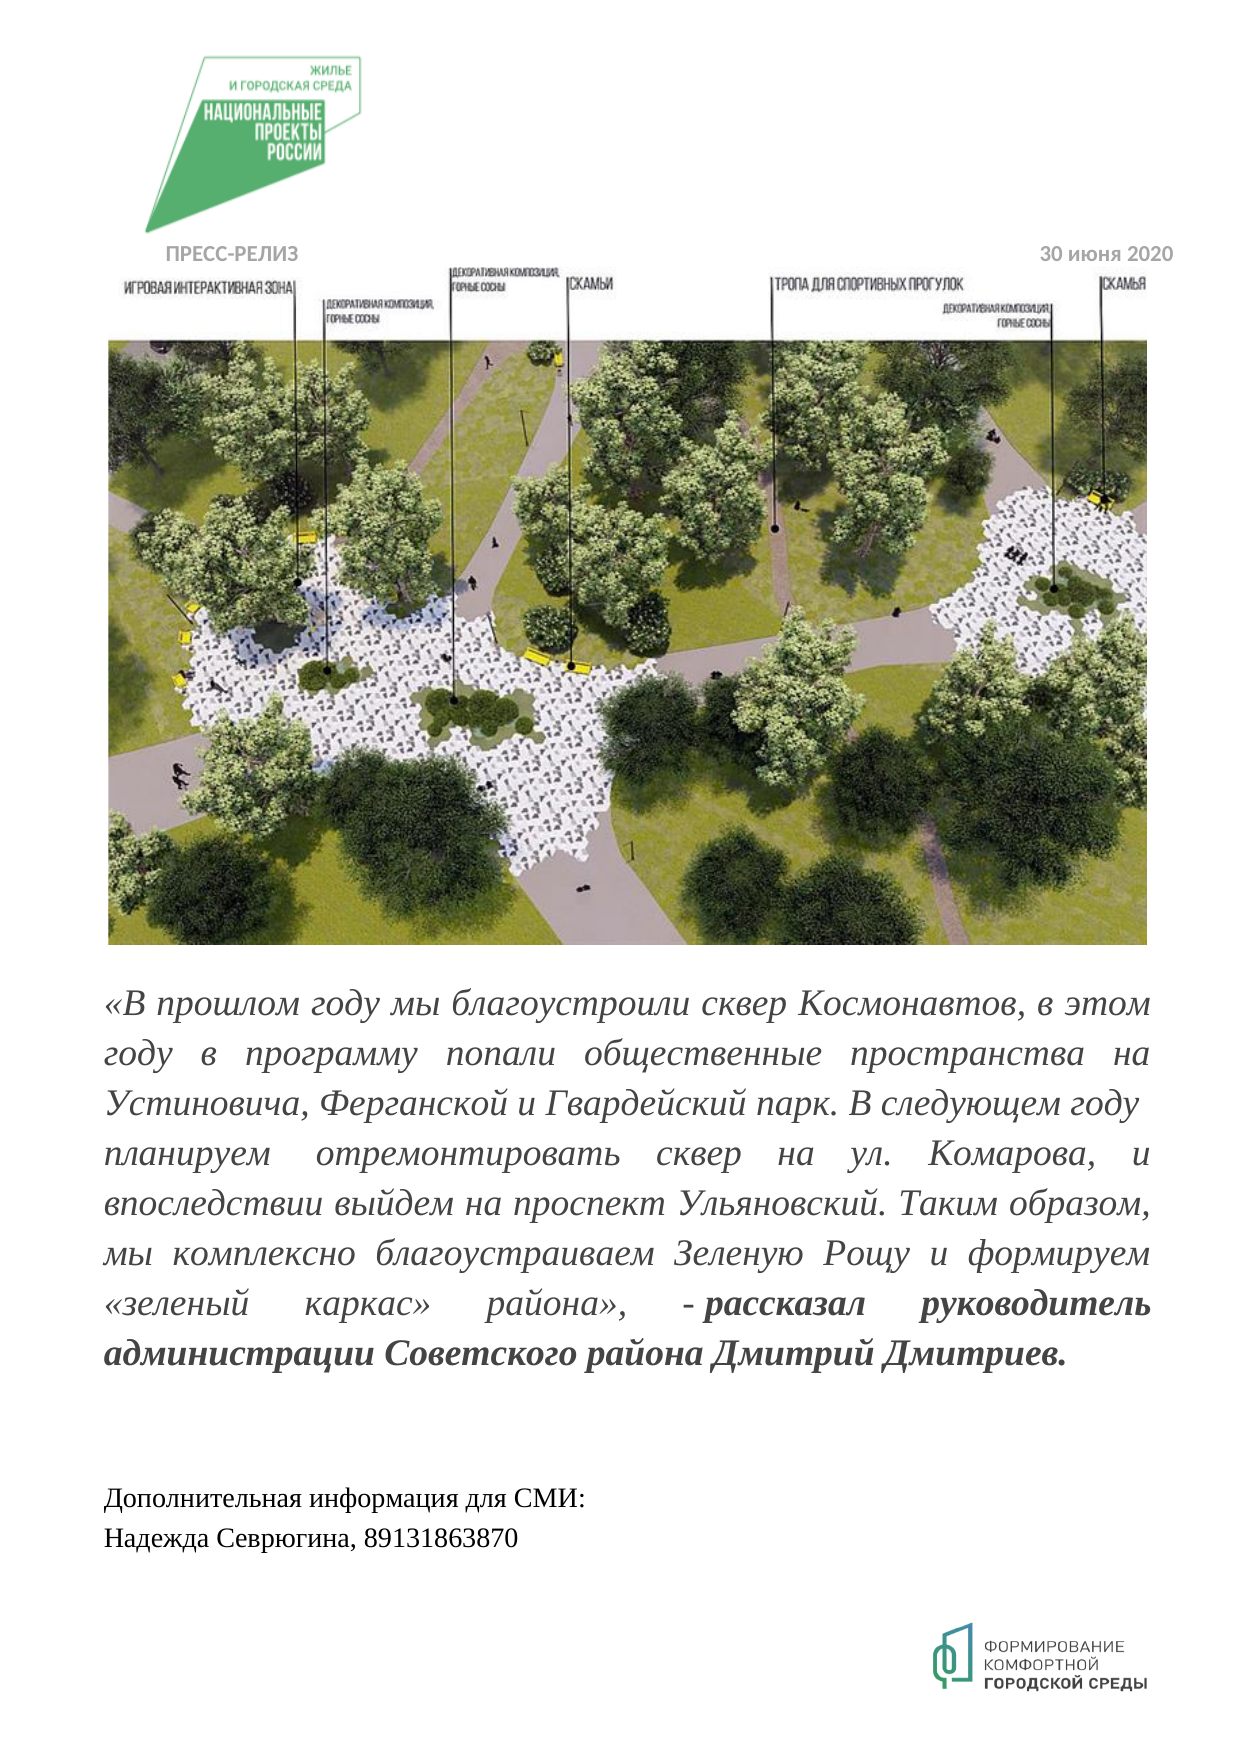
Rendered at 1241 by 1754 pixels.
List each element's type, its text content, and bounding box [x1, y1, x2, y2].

text «В прошлом году мы благоустроили сквер Космонавтов, в этом году в программу попали общественные пространства на Устиновича, Ферганской и Гвардейский парк. В следующем году планируем отремонтировать сквер на ул. Комарова, и впоследствии выйдем на проспект Ульяновский. Таким образом, мы комплексно благоустраиваем Зеленую Рощу и формируем «зеленый каркас» района», - рассказал руководитель администрации Советского района Дмитрий Дмитриев. [103, 974, 1152, 1374]
text Дополнительная информация для СМИ: Надежда Севрюгина, 89131863870 [103, 1473, 1152, 1554]
picture [103, 43, 377, 240]
picture [918, 1614, 1152, 1697]
picture [108, 267, 1147, 945]
